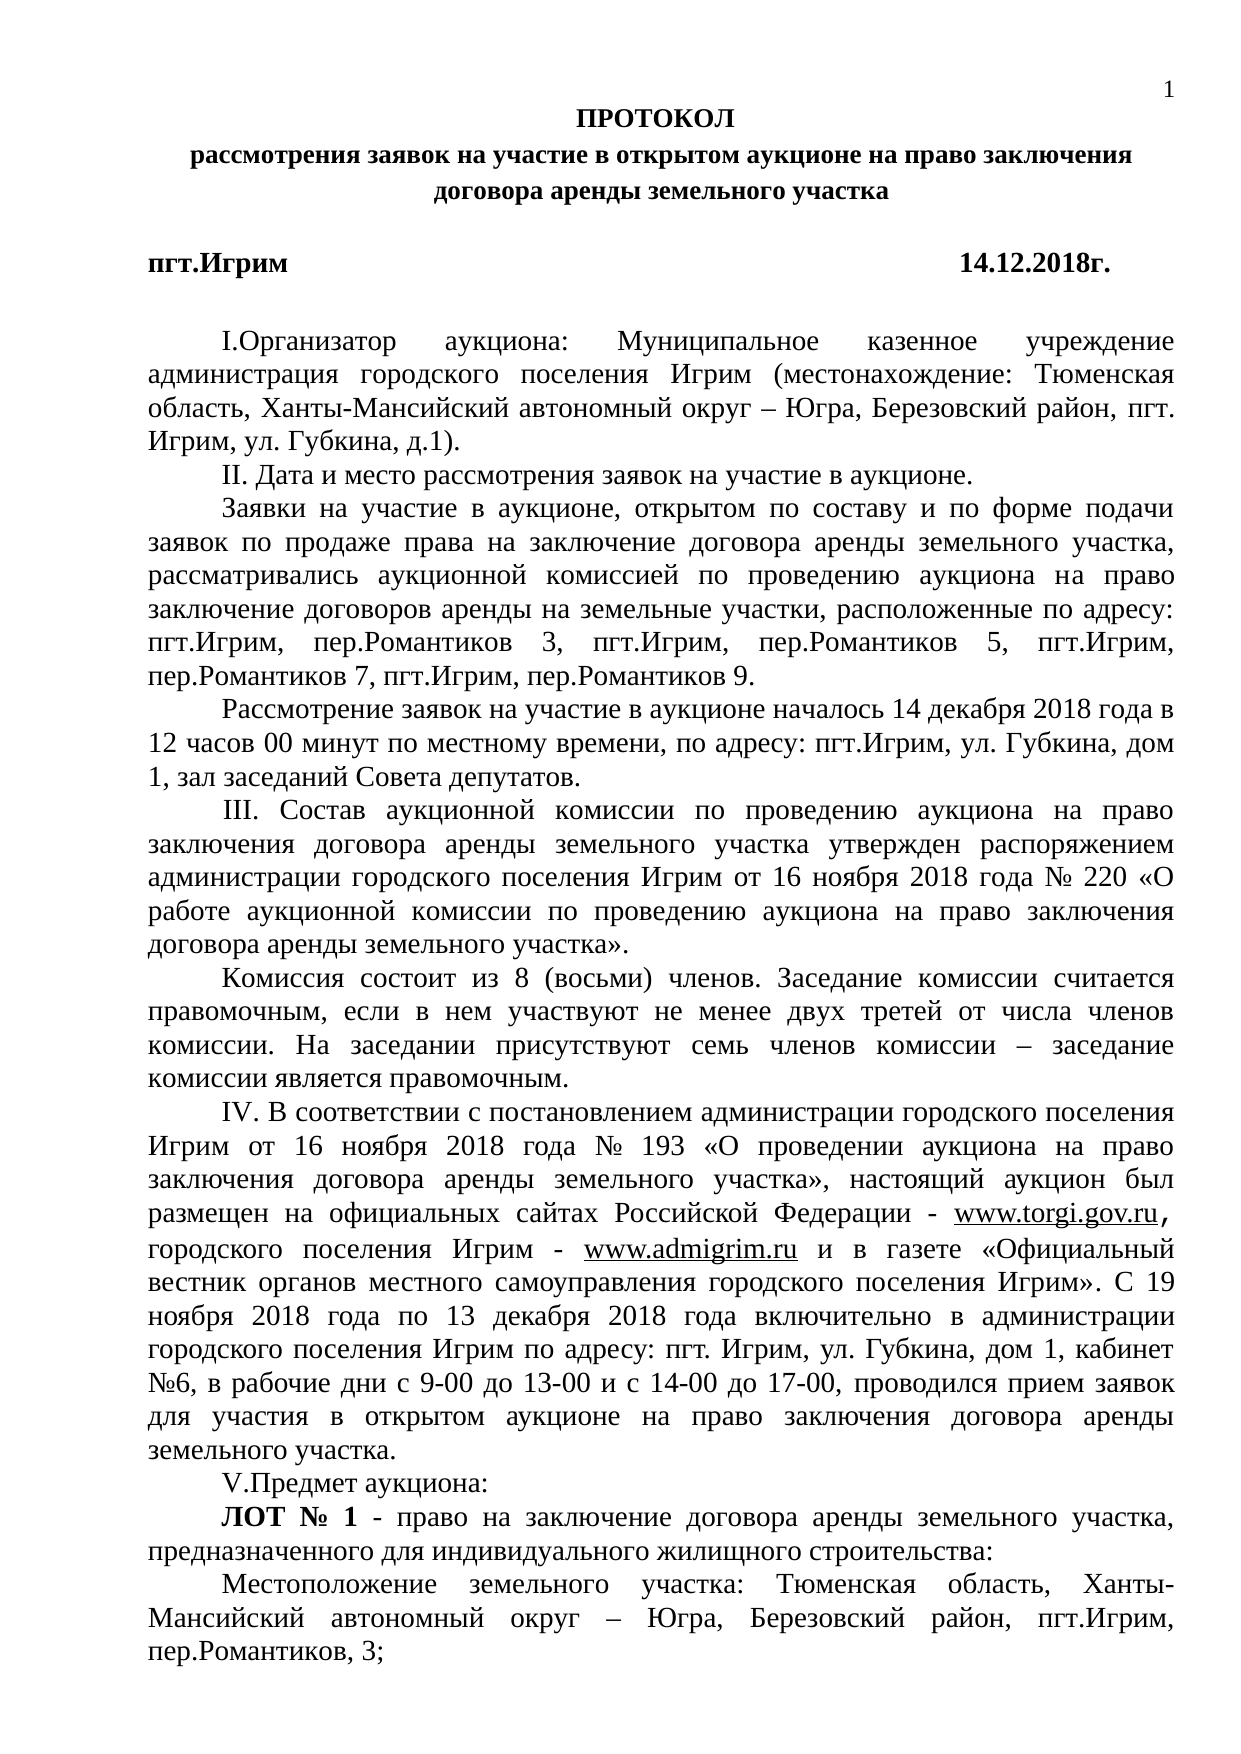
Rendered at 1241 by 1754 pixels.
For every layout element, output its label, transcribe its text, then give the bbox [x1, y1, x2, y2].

text Местоположение земельного участка: Тюменская область, Ханты-Мансийский автономный округ – Югра, Березовский район, пгт.Игрим, пер.Романтиков, 3; [148, 1566, 1175, 1667]
text пгт.Игрим 14.12.2018г. [148, 246, 1175, 279]
text I.Организатор аукциона: Муниципальное казенное учреждение администрация городского поселения Игрим (местонахождение: Тюменская область, Ханты-Мансийский автономный округ – Югра, Березовский район, пгт. Игрим, ул. Губкина, д.1). [148, 323, 1175, 457]
text II. Дата и место рассмотрения заявок на участие в аукционе. [148, 457, 1175, 490]
text V.Предмет аукциона: [148, 1466, 1175, 1499]
text ЛОТ № 1 - право на заключение договора аренды земельного участка, предназначенного для индивидуального жилищного строительства: [148, 1499, 1175, 1566]
text IV. В соответствии с постановлением администрации городского поселения Игрим от 16 ноября 2018 года № 193 «О проведении аукциона на право заключения договора аренды земельного участка», настоящий аукцион был размещен на официальных сайтах Российской Федерации - www.torgi.gov.ru, городского поселения Игрим - www.admigrim.ru и в газете «Официальный вестник органов местного самоуправления городского поселения Игрим». С 19 ноября 2018 года по 13 декабря 2018 года включительно в администрации городского поселения Игрим по адресу: пгт. Игрим, ул. Губкина, дом 1, кабинет №6, в рабочие дни с 9-00 до 13-00 и с 14-00 до 17-00, проводился прием заявок для участия в открытом аукционе на право заключения договора аренды земельного участка. [148, 1094, 1175, 1466]
text Комиссия состоит из 8 (восьми) членов. Заседание комиссии считается правомочным, если в нем участвуют не менее двух третей от числа членов комиссии. На заседании присутствуют семь членов комиссии – заседание комиссии является правомочным. [148, 960, 1175, 1094]
text Заявки на участие в аукционе, открытом по составу и по форме подачи заявок по продаже права на заключение договора аренды земельного участка, рассматривались аукционной комиссией по проведению аукциона на право заключение договоров аренды на земельные участки, расположенные по адресу: пгт.Игрим, пер.Романтиков 3, пгт.Игрим, пер.Романтиков 5, пгт.Игрим, пер.Романтиков 7, пгт.Игрим, пер.Романтиков 9. [148, 490, 1175, 692]
text III. Состав аукционной комиссии по проведению аукциона на право заключения договора аренды земельного участка утвержден распоряжением администрации городского поселения Игрим от 16 ноября 2018 года № 220 «О работе аукционной комиссии по проведению аукциона на право заключения договора аренды земельного участка». [148, 792, 1175, 960]
text рассмотрения заявок на участие в открытом аукционе на право заключения договора аренды земельного участка [148, 138, 1175, 205]
text Рассмотрение заявок на участие в аукционе началось 14 декабря 2018 года в 12 часов 00 минут по местному времени, по адресу: пгт.Игрим, ул. Губкина, дом 1, зал заседаний Совета депутатов. [148, 692, 1175, 792]
text ПРОТОКОЛ [148, 103, 1175, 134]
